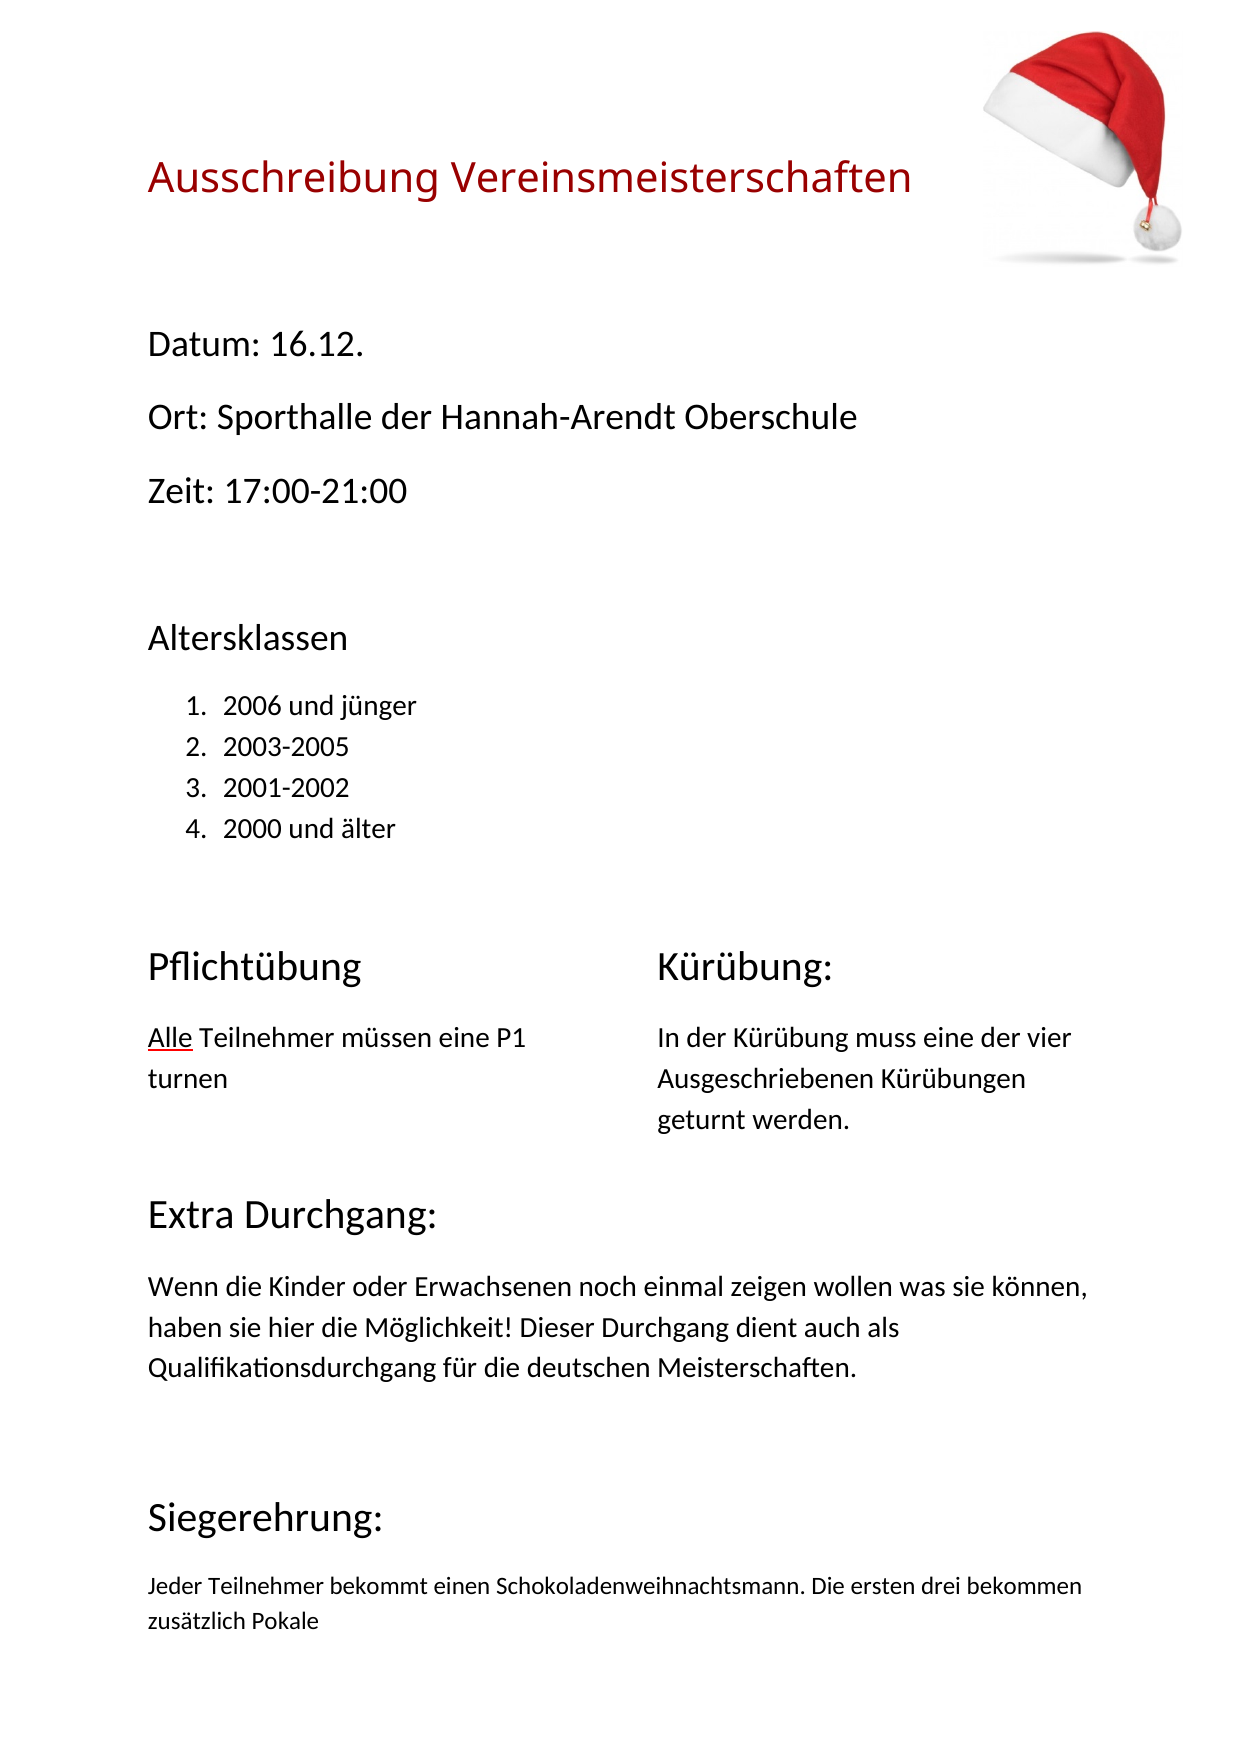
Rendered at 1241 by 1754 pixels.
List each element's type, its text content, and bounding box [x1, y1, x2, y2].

text Pflichtübung [148, 939, 583, 990]
list 2001-2002 [185, 769, 1093, 805]
text Ausschreibung Vereinsmeisterschaften [148, 148, 1093, 204]
list 2003-2005 [185, 728, 1093, 764]
text Ort: Sporthalle der Hannah-Arendt Oberschule [148, 393, 1093, 439]
list 2000 und älter [185, 810, 1093, 846]
text Datum: 16.12. [148, 320, 1093, 366]
text Wenn die Kinder oder Erwachsenen noch einmal zeigen wollen was sie können, haben sie hier die Möglichkeit! Dieser Durchgang dient auch als Qualifikationsdurchgang für die deutschen Meisterschaften. [148, 1268, 1093, 1385]
picture [982, 31, 1183, 267]
text Zeit: 17:00-21:00 [148, 467, 1093, 513]
text Altersklassen [148, 614, 1093, 660]
text Alle Teilnehmer müssen eine P1 turnen [148, 1019, 583, 1095]
text Jeder Teilnehmer bekommt einen Schokoladenweihnachtsmann. Die ersten drei bekommen zusätzlich Pokale [148, 1570, 1093, 1635]
text Extra Durchgang: [148, 1188, 1093, 1239]
text In der Kürübung muss eine der vier Ausgeschriebenen Kürübungen geturnt werden. [657, 1019, 1093, 1136]
list 2006 und jünger [185, 687, 1093, 723]
text Siegerehrung: [148, 1491, 1093, 1541]
text Kürübung: [657, 939, 1093, 990]
